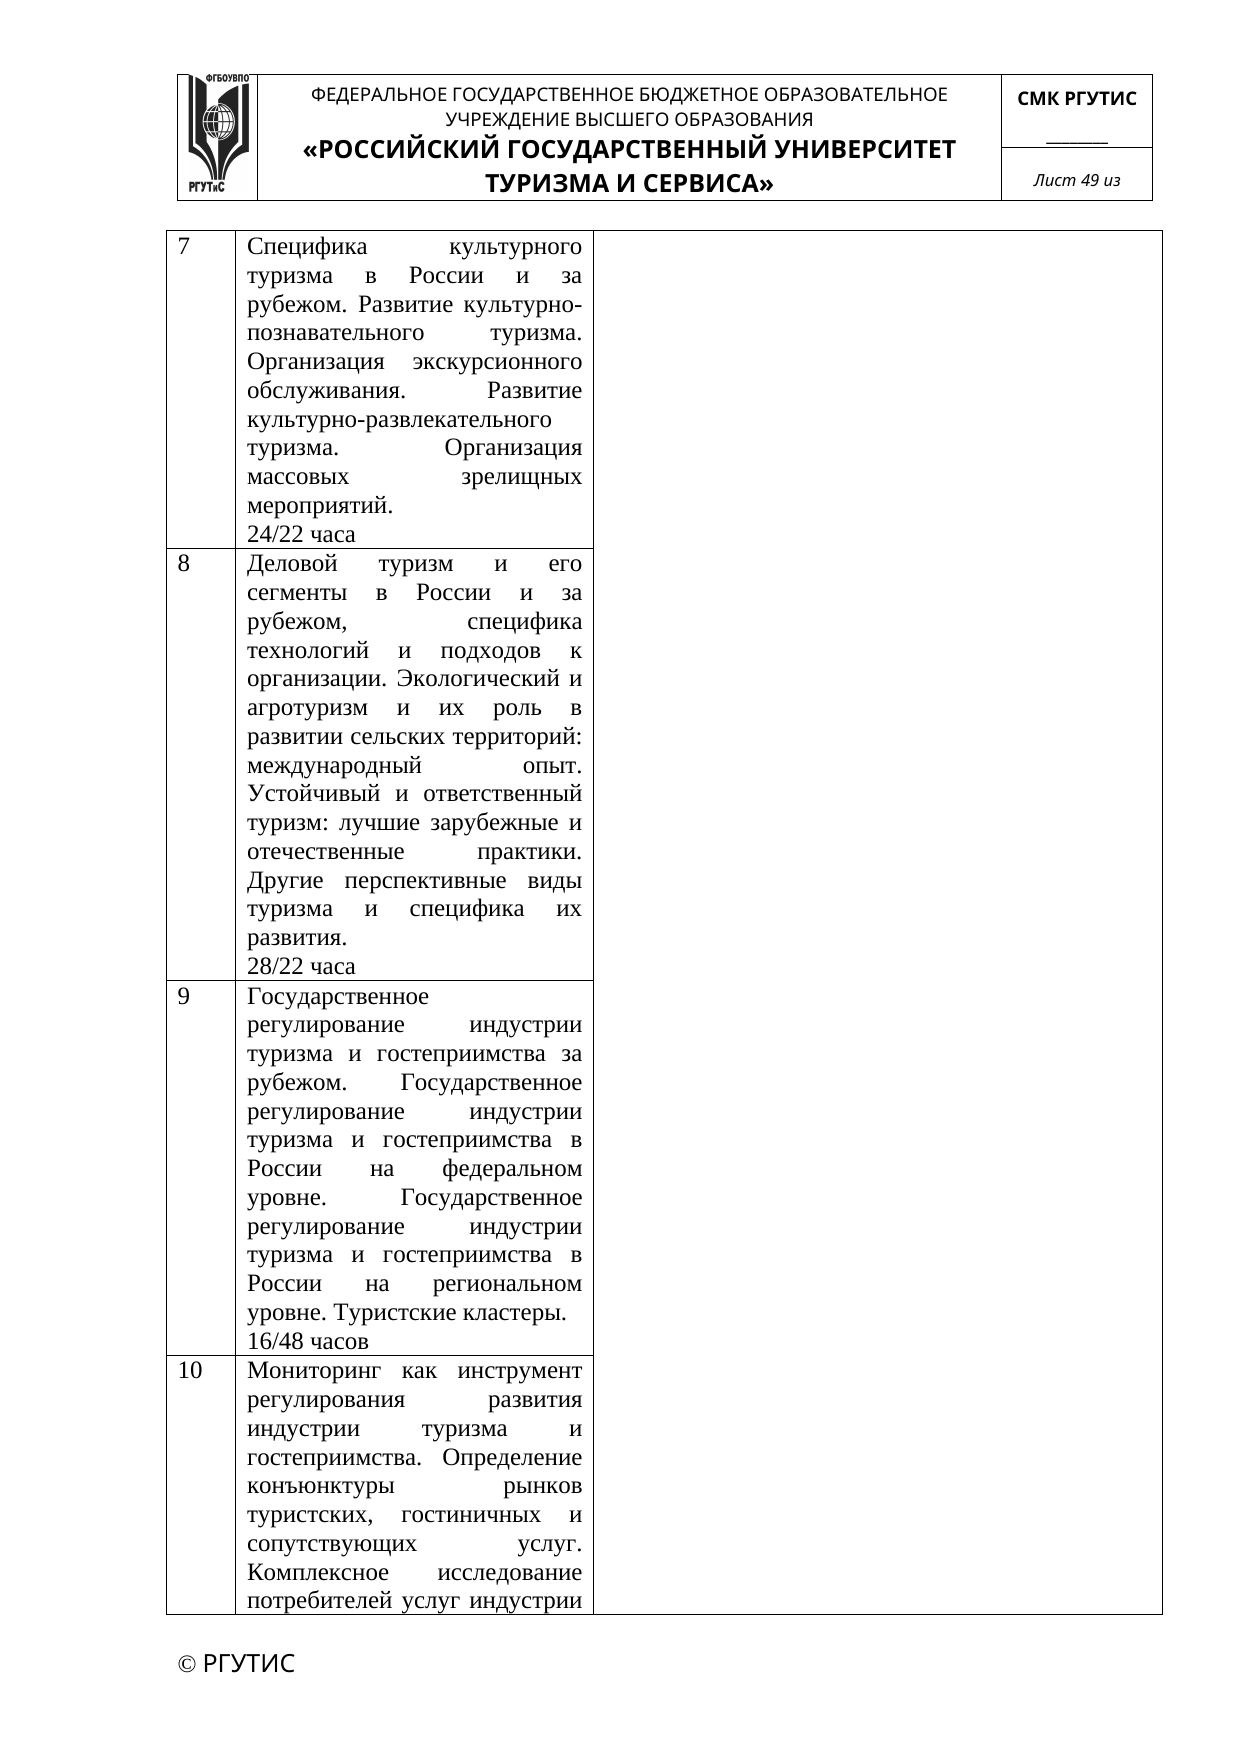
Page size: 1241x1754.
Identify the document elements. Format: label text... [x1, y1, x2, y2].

table_cell Деловой туризм и его сегменты в России и за рубежом, специфика технологий и подходов к организации. Экологический и агротуризм и их роль в развитии сельских территорий: международный опыт. Устойчивый и ответственный туризм: лучшие зарубежные и отечественные практики. Другие перспективные виды туризма и специфика их развития. 28/22 часа [236, 549, 593, 980]
table_cell 10 [167, 1356, 235, 1614]
table_cell Государственное регулирование индустрии туризма и гостеприимства за рубежом. Государственное регулирование индустрии туризма и гостеприимства в России на федеральном уровне. Государственное регулирование индустрии туризма и гостеприимства в России на региональном уровне. Туристские кластеры. 16/48 часов [236, 981, 593, 1354]
picture [188, 74, 249, 192]
table_cell Специфика культурного туризма в России и за рубежом. Развитие культурно-познавательного туризма. Организация экскурсионного обслуживания. Развитие культурно-развлекательного туризма. Организация массовых зрелищных мероприятий. 24/22 часа [236, 231, 593, 547]
table_cell 7 [167, 231, 235, 547]
table_cell 8 [167, 549, 235, 980]
table_cell 9 [167, 981, 235, 1354]
